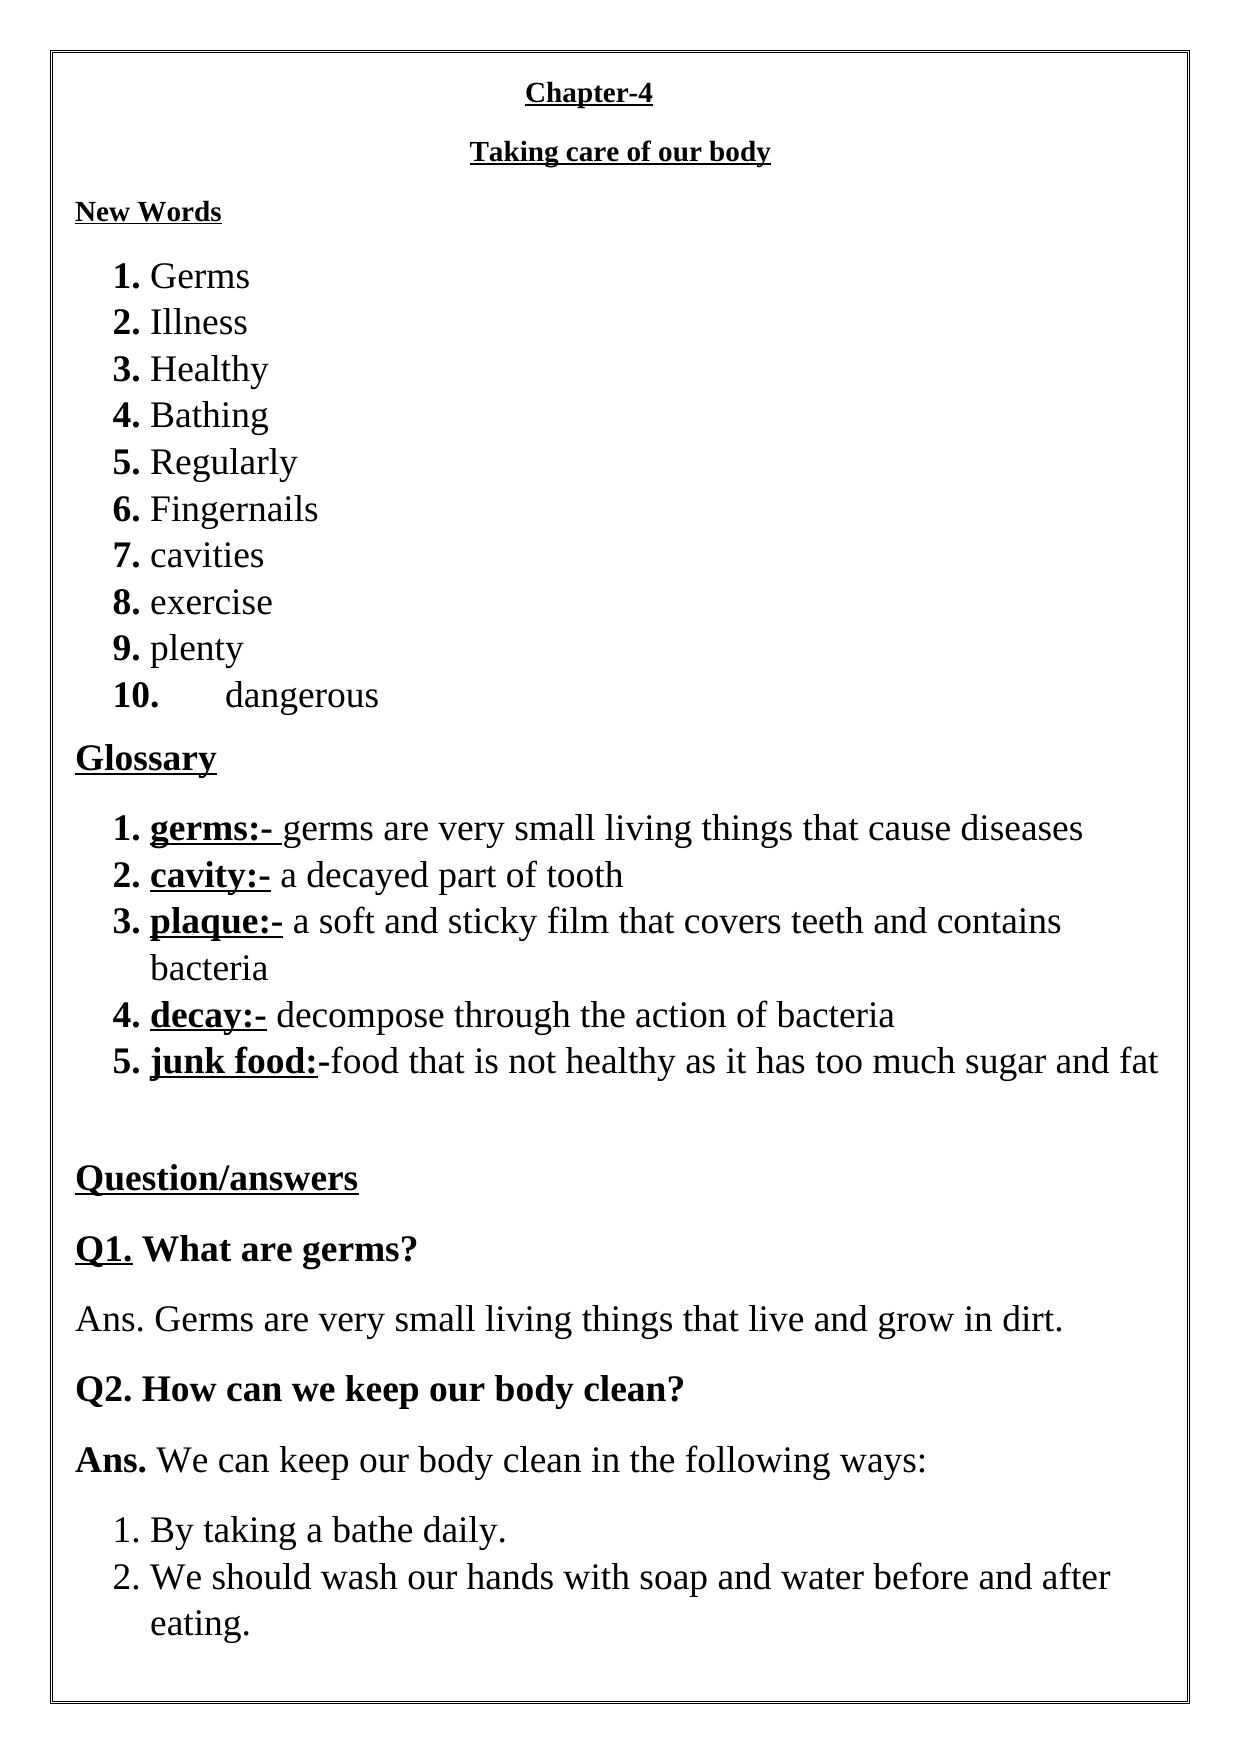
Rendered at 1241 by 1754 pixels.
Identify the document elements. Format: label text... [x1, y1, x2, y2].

list Bathing [112, 393, 1165, 436]
list We should wash our hands with soap and water before and after eating. [112, 1554, 1165, 1644]
list Regularly [112, 439, 1165, 482]
list Fingernails [112, 486, 1165, 529]
list dangerous [112, 672, 1165, 715]
text Glossary [75, 735, 1165, 778]
list cavity:- a decayed part of tooth [112, 852, 1165, 896]
list junk food:-food that is not healthy as it has too much sugar and fat [112, 1039, 1165, 1082]
list germs:- germs are very small living things that cause diseases [112, 806, 1165, 849]
text Ans. We can keep our body clean in the following ways: [75, 1437, 1165, 1480]
list decay:- decompose through the action of bacteria [112, 992, 1165, 1035]
list Germs [112, 253, 1165, 296]
list By taking a bathe daily. [112, 1508, 1165, 1551]
list cavities [112, 532, 1165, 576]
list plaque:- a soft and sticky film that covers teeth and contains bacteria [112, 899, 1165, 989]
text New Words [75, 194, 1165, 227]
text Q1. What are germs? [75, 1226, 1165, 1269]
list Healthy [112, 346, 1165, 389]
list plenty [112, 626, 1165, 669]
text Ans. Germs are very small living things that live and grow in dirt. [75, 1296, 1165, 1339]
text Chapter-4 [450, 75, 1165, 108]
text Question/answers [75, 1156, 1165, 1199]
list Illness [112, 300, 1165, 343]
text Taking care of our body [75, 134, 1165, 168]
list exercise [112, 579, 1165, 622]
text Q2. How can we keep our body clean? [75, 1367, 1165, 1410]
